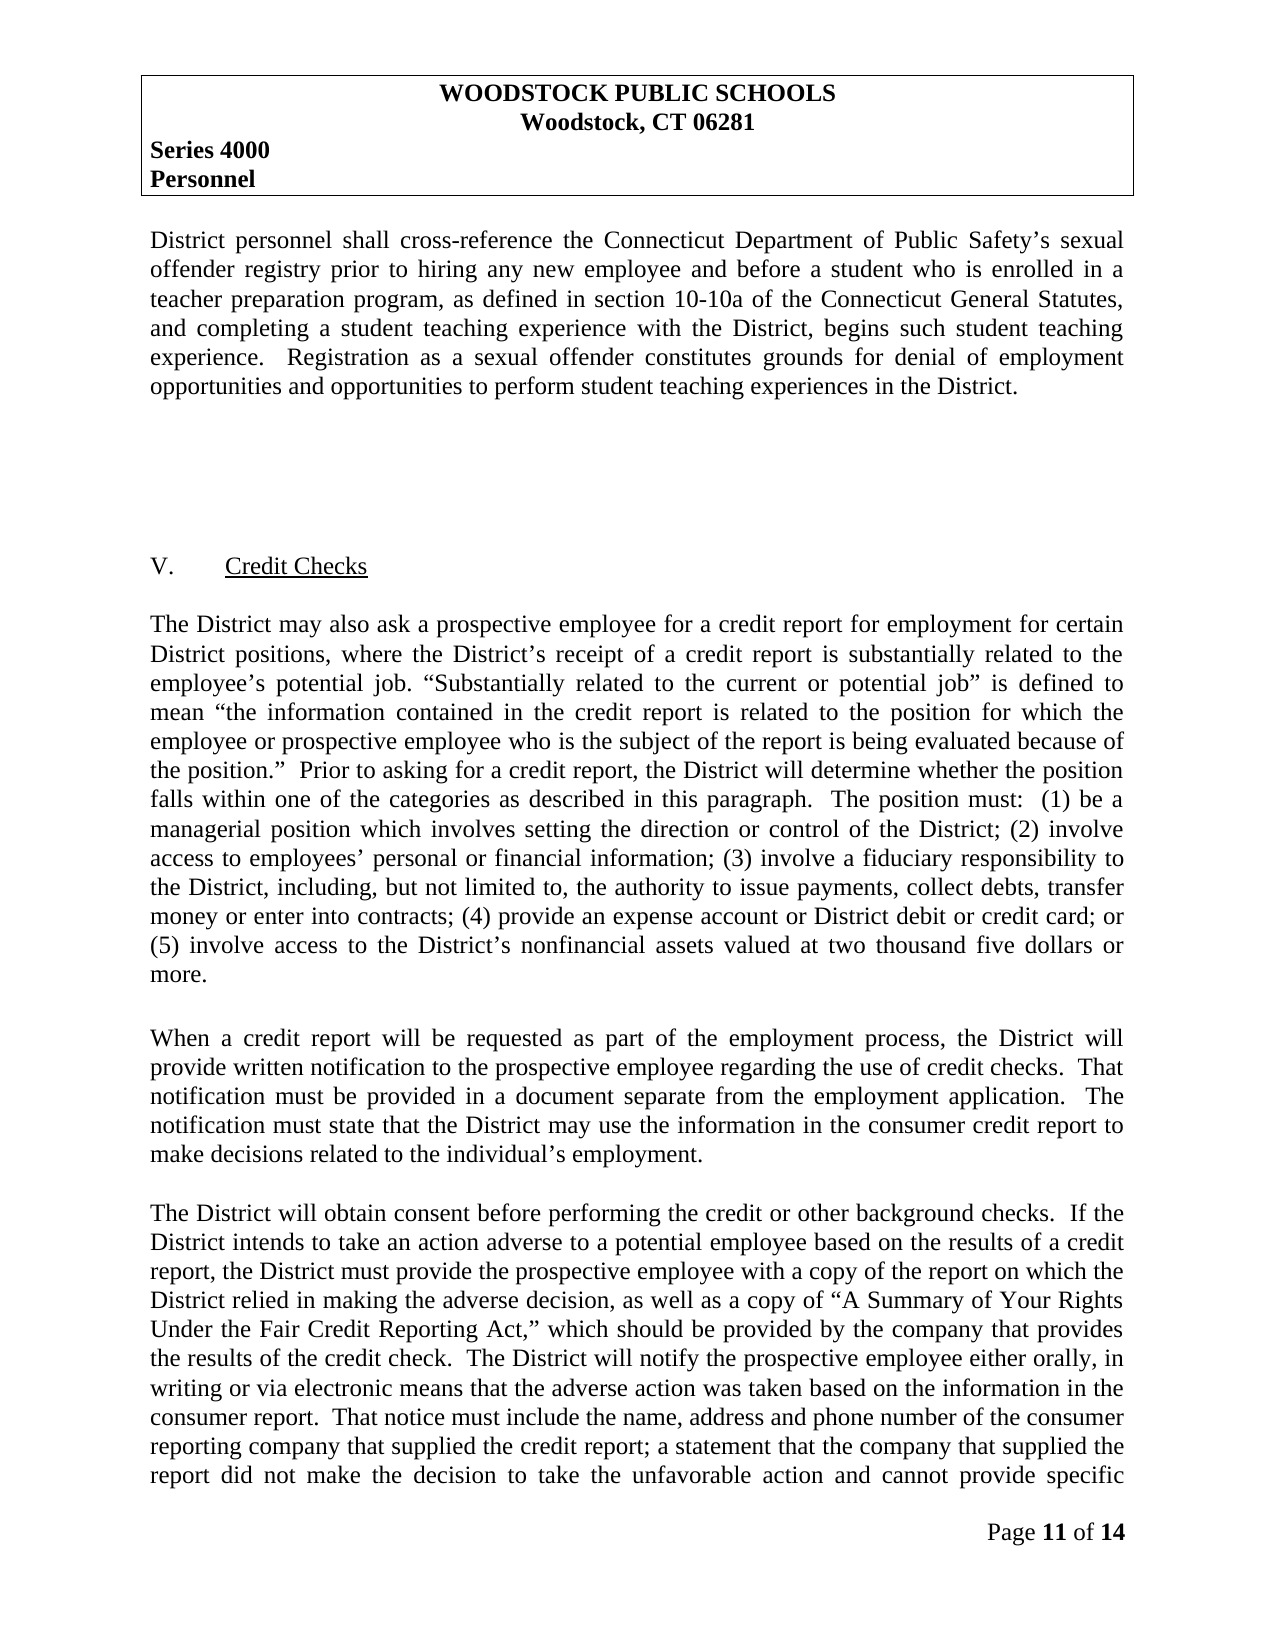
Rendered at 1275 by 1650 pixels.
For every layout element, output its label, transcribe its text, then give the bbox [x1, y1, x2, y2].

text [150, 1198, 1125, 1489]
text When a credit report will be requested as part of the employment process, the District will provide written notification to the prospective employee regarding the use of credit checks. That notification must be provided in a document separate from the employment application. The notification must state that the District may use the information in the consumer credit report to make decisions related to the individual’s employment. [150, 1023, 1125, 1168]
text The District may also ask a prospective employee for a credit report for employment for certain District positions, where the District’s receipt of a credit report is substantially related to the employee’s potential job. “Substantially related to the current or potential job” is defined to mean “the information contained in the credit report is related to the position for which the employee or prospective employee who is the subject of the report is being evaluated because of the position.” Prior to asking for a credit report, the District will determine whether the position falls within one of the categories as described in this paragraph. The position must: (1) be a managerial position which involves setting the direction or control of the District; (2) involve access to employees’ personal or financial information; (3) involve a fiduciary responsibility to the District, including, but not limited to, the authority to issue payments, collect debts, transfer money or enter into contracts; (4) provide an expense account or District debit or credit card; or (5) involve access to the District’s nonfinancial assets valued at two thousand five dollars or more. [150, 609, 1125, 989]
text District personnel shall cross-reference the Connecticut Department of Public Safety’s sexual offender registry prior to hiring any new employee and before a student who is enrolled in a teacher preparation program, as defined in section 10-10a of the Connecticut General Statutes, and completing a student teaching experience with the District, begins such student teaching experience. Registration as a sexual offender constitutes grounds for denial of employment opportunities and opportunities to perform student teaching experiences in the District. [150, 225, 1125, 400]
text V. Credit Checks [150, 551, 1125, 580]
